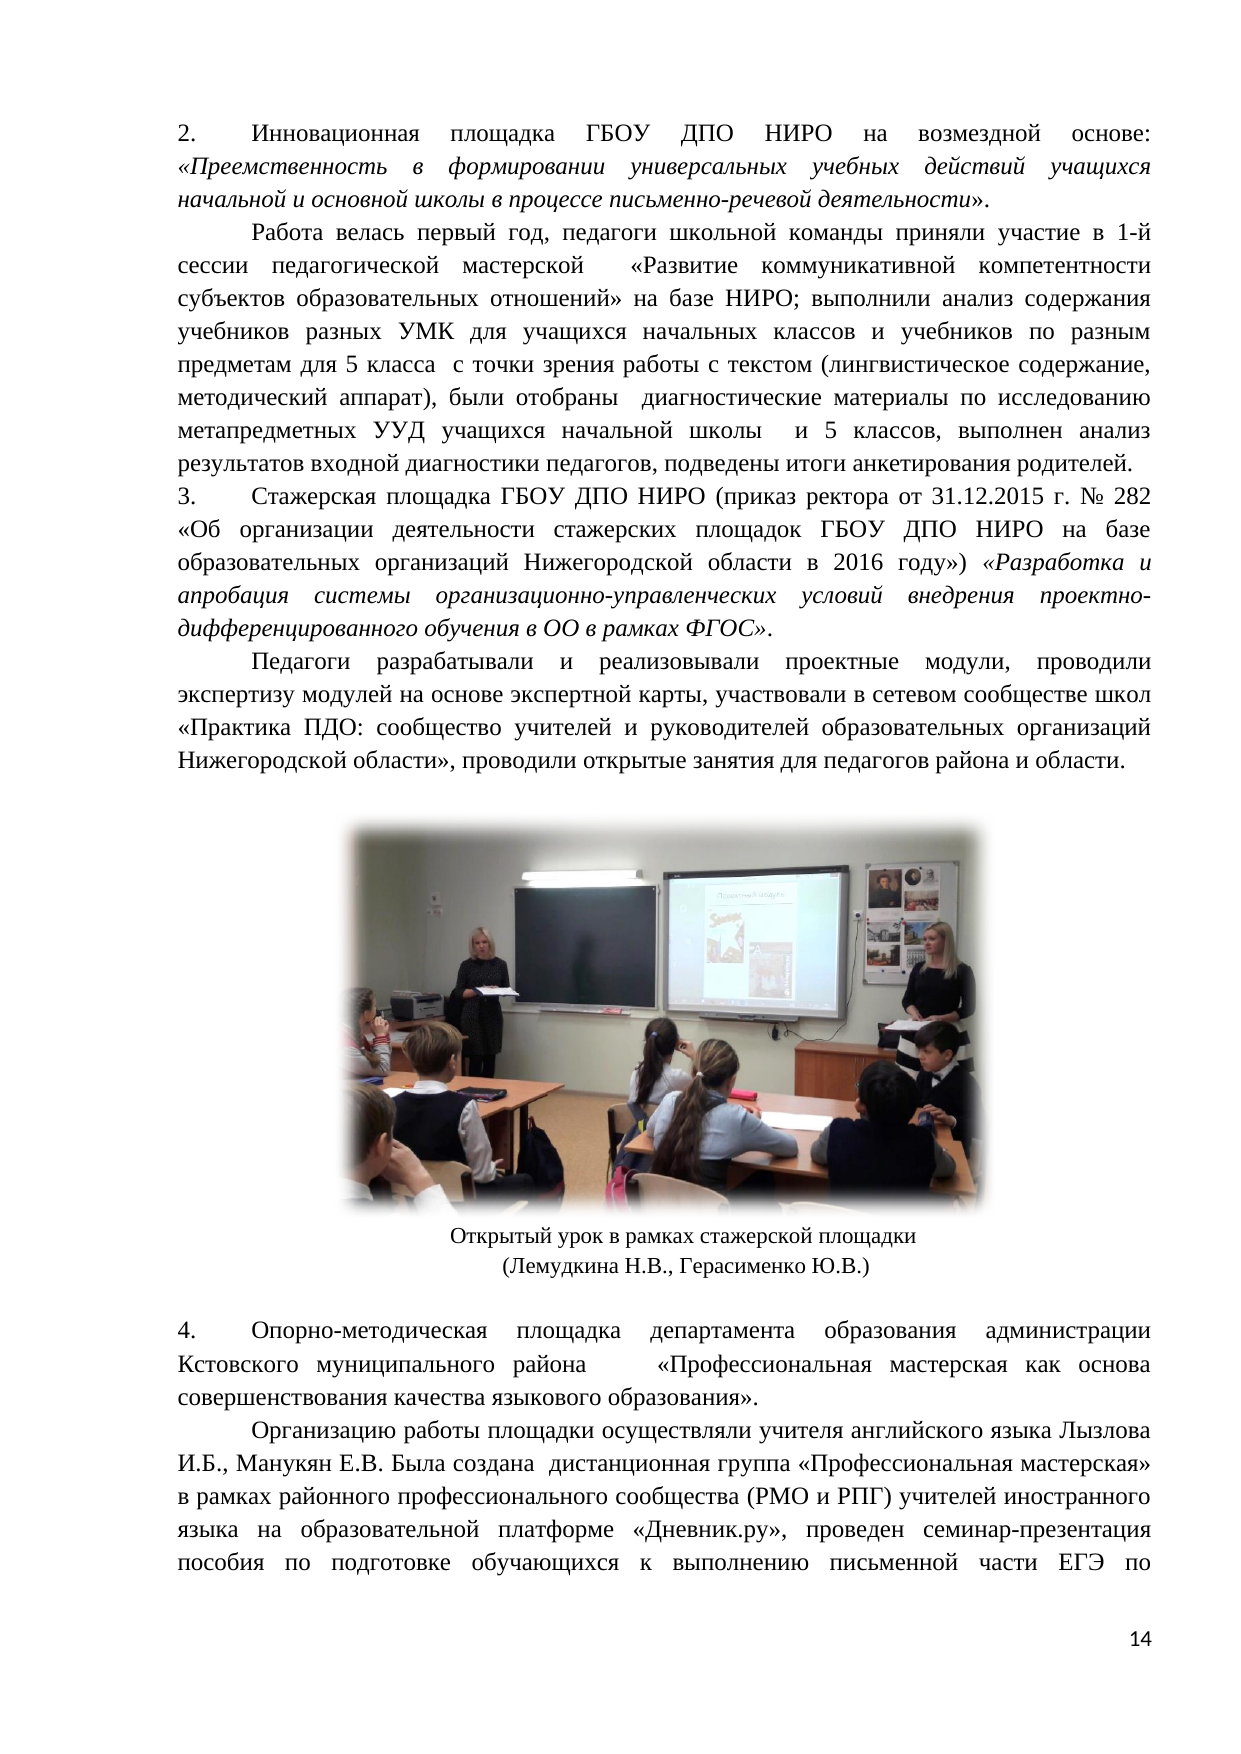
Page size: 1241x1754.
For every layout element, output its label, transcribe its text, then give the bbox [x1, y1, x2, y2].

text Работа велась первый год, педагоги школьной команды приняли участие в 1-й сессии педагогической мастерской «Развитие коммуникативной компетентности субъектов образовательных отношений» на базе НИРО; выполнили анализ содержания учебников разных УМК для учащихся начальных классов и учебников по разным предметам для 5 класса с точки зрения работы с текстом (лингвистическое содержание, методический аппарат), были отобраны диагностические материалы по исследованию метапредметных УУД учащихся начальной школы и 5 классов, выполнен анализ результатов входной диагностики педагогов, подведены итоги анкетирования родителей. [177, 217, 1152, 477]
list (Лемудкина Н.В., Герасименко Ю.В.) [215, 1252, 1152, 1279]
picture [364, 841, 967, 1190]
list Инновационная площадка ГБОУ ДПО НИРО на возмездной основе: «Преемственность в формировании универсальных учебных действий учащихся начальной и основной школы в процессе письменно-речевой деятельности». [177, 118, 1152, 213]
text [177, 1415, 1152, 1576]
list Открытый урок в рамках стажерской площадки [215, 1222, 1152, 1248]
text Педагоги разрабатывали и реализовывали проектные модули, проводили экспертизу модулей на основе экспертной карты, участвовали в сетевом сообществе школ «Практика ПДО: сообщество учителей и руководителей образовательных организаций Нижегородской области», проводили открытые занятия для педагогов района и области. [177, 646, 1152, 774]
list Стажерская площадка ГБОУ ДПО НИРО (приказ ректора от 31.12.2015 г. № 282 «Об организации деятельности стажерских площадок ГБОУ ДПО НИРО на базе образовательных организаций Нижегородской области в 2016 году») «Разработка и апробация системы организационно-управленческих условий внедрения проектно-дифференцированного обучения в ОО в рамках ФГОС». [177, 481, 1152, 642]
list Опорно-методическая площадка департамента образования администрации Кстовского муниципального района «Профессиональная мастерская как основа совершенствования качества языкового образования». [177, 1316, 1152, 1410]
